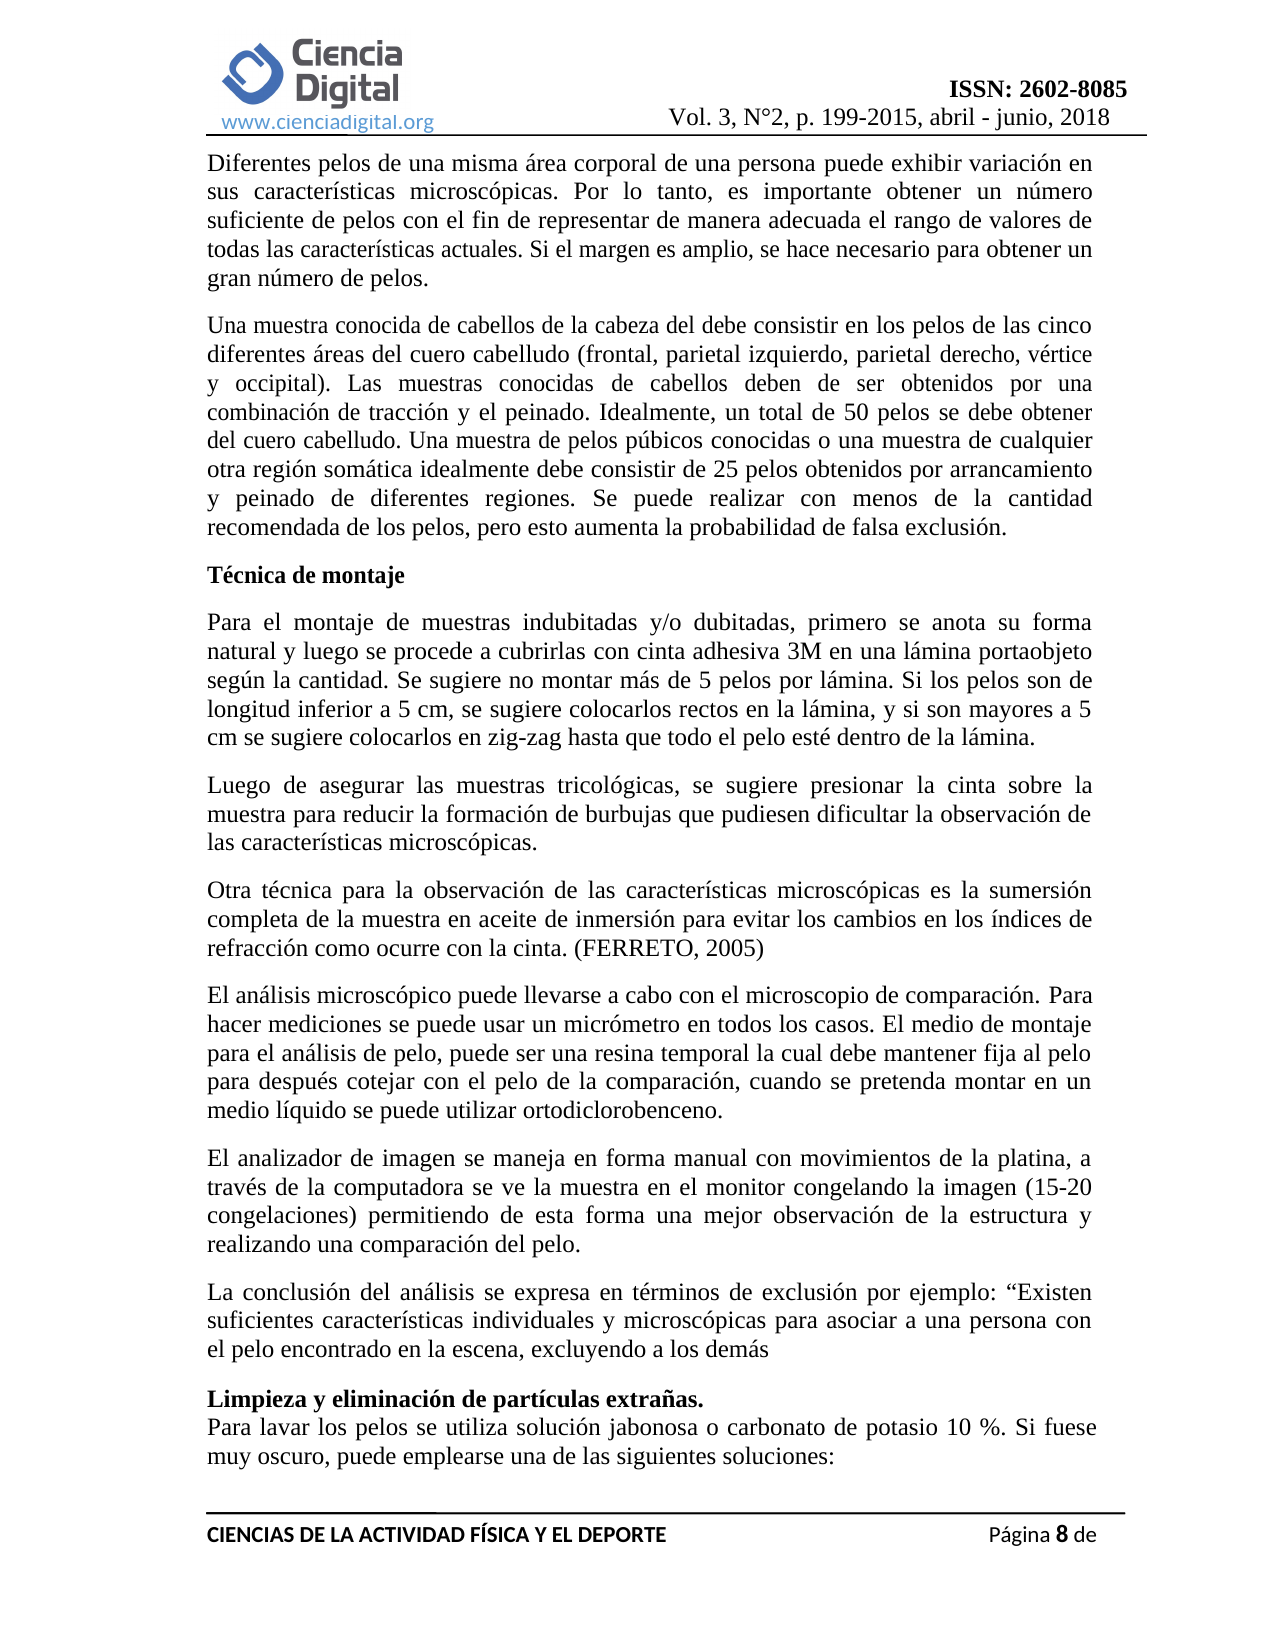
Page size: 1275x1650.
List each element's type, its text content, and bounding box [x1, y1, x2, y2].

text Diferentes pelos de una misma área corporal de una persona puede exhibir variación en sus características microscópicas. Por lo tanto, es importante obtener un número suficiente de pelos con el fin de representar de manera adecuada el rango de valores de todas las características actuales. Si el margen es amplio, se hace necesario para obtener un gran número de pelos. [207, 148, 1093, 291]
text Una muestra conocida de cabellos de la cabeza del debe consistir en los pelos de las cinco diferentes áreas del cuero cabelludo (frontal, parietal izquierdo, parietal derecho, vértice y occipital). Las muestras conocidas de cabellos deben de ser obtenidos por una combinación de tracción y el peinado. Idealmente, un total de 50 pelos se debe obtener del cuero cabelludo. Una muestra de pelos púbicos conocidas o una muestra de cualquier otra región somática idealmente debe consistir de 25 pelos obtenidos por arrancamiento y peinado de diferentes regiones. Se puede realizar con menos de la cantidad recomendada de los pelos, pero esto aumenta la probabilidad de falsa exclusión. [207, 310, 1093, 540]
text Luego de asegurar las muestras tricológicas, se sugiere presionar la cinta sobre la muestra para reducir la formación de burbujas que pudiesen dificultar la observación de las características microscópicas. [207, 770, 1093, 856]
text Para el montaje de muestras indubitadas y/o dubitadas, primero se anota su forma natural y luego se procede a cubrirlas con cinta adhesiva 3M en una lámina portaobjeto según la cantidad. Se sugiere no montar más de 5 pelos por lámina. Si los pelos son de longitud inferior a 5 cm, se sugiere colocarlos rectos en la lámina, y si son mayores a 5 cm se sugiere colocarlos en zig-zag hasta que todo el pelo esté dentro de la lámina. [207, 607, 1093, 751]
text La conclusión del análisis se expresa en términos de exclusión por ejemplo: “Existen suficientes características individuales y microscópicas para asociar a una persona con el pelo encontrado en la escena, excluyendo a los demás [207, 1277, 1093, 1363]
picture [213, 28, 411, 115]
text El análisis microscópico puede llevarse a cabo con el microscopio de comparación. Para hacer mediciones se puede usar un micrómetro en todos los casos. El medio de montaje para el análisis de pelo, puede ser una resina temporal la cual debe mantener fija al pelo para después cotejar con el pelo de la comparación, cuando se pretenda montar en un medio líquido se puede utilizar ortodiclorobenceno. [207, 980, 1093, 1124]
subtitle Técnica de montaje [207, 560, 1098, 588]
subtitle Limpieza y eliminación de partículas extrañas. [207, 1384, 1098, 1412]
text El analizador de imagen se maneja en forma manual con movimientos de la platina, a través de la computadora se ve la muestra en el monitor congelando la imagen (15-20 congelaciones) permitiendo de esta forma una mejor observación de la estructura y realizando una comparación del pelo. [207, 1143, 1093, 1258]
text Para lavar los pelos se utiliza solución jabonosa o carbonato de potasio 10 %. Si fuese muy oscuro, puede emplearse una de las siguientes soluciones: [207, 1412, 1098, 1470]
text Otra técnica para la observación de las características microscópicas es la sumersión completa de la muestra en aceite de inmersión para evitar los cambios en los índices de refracción como ocurre con la cinta. [207, 875, 1093, 961]
